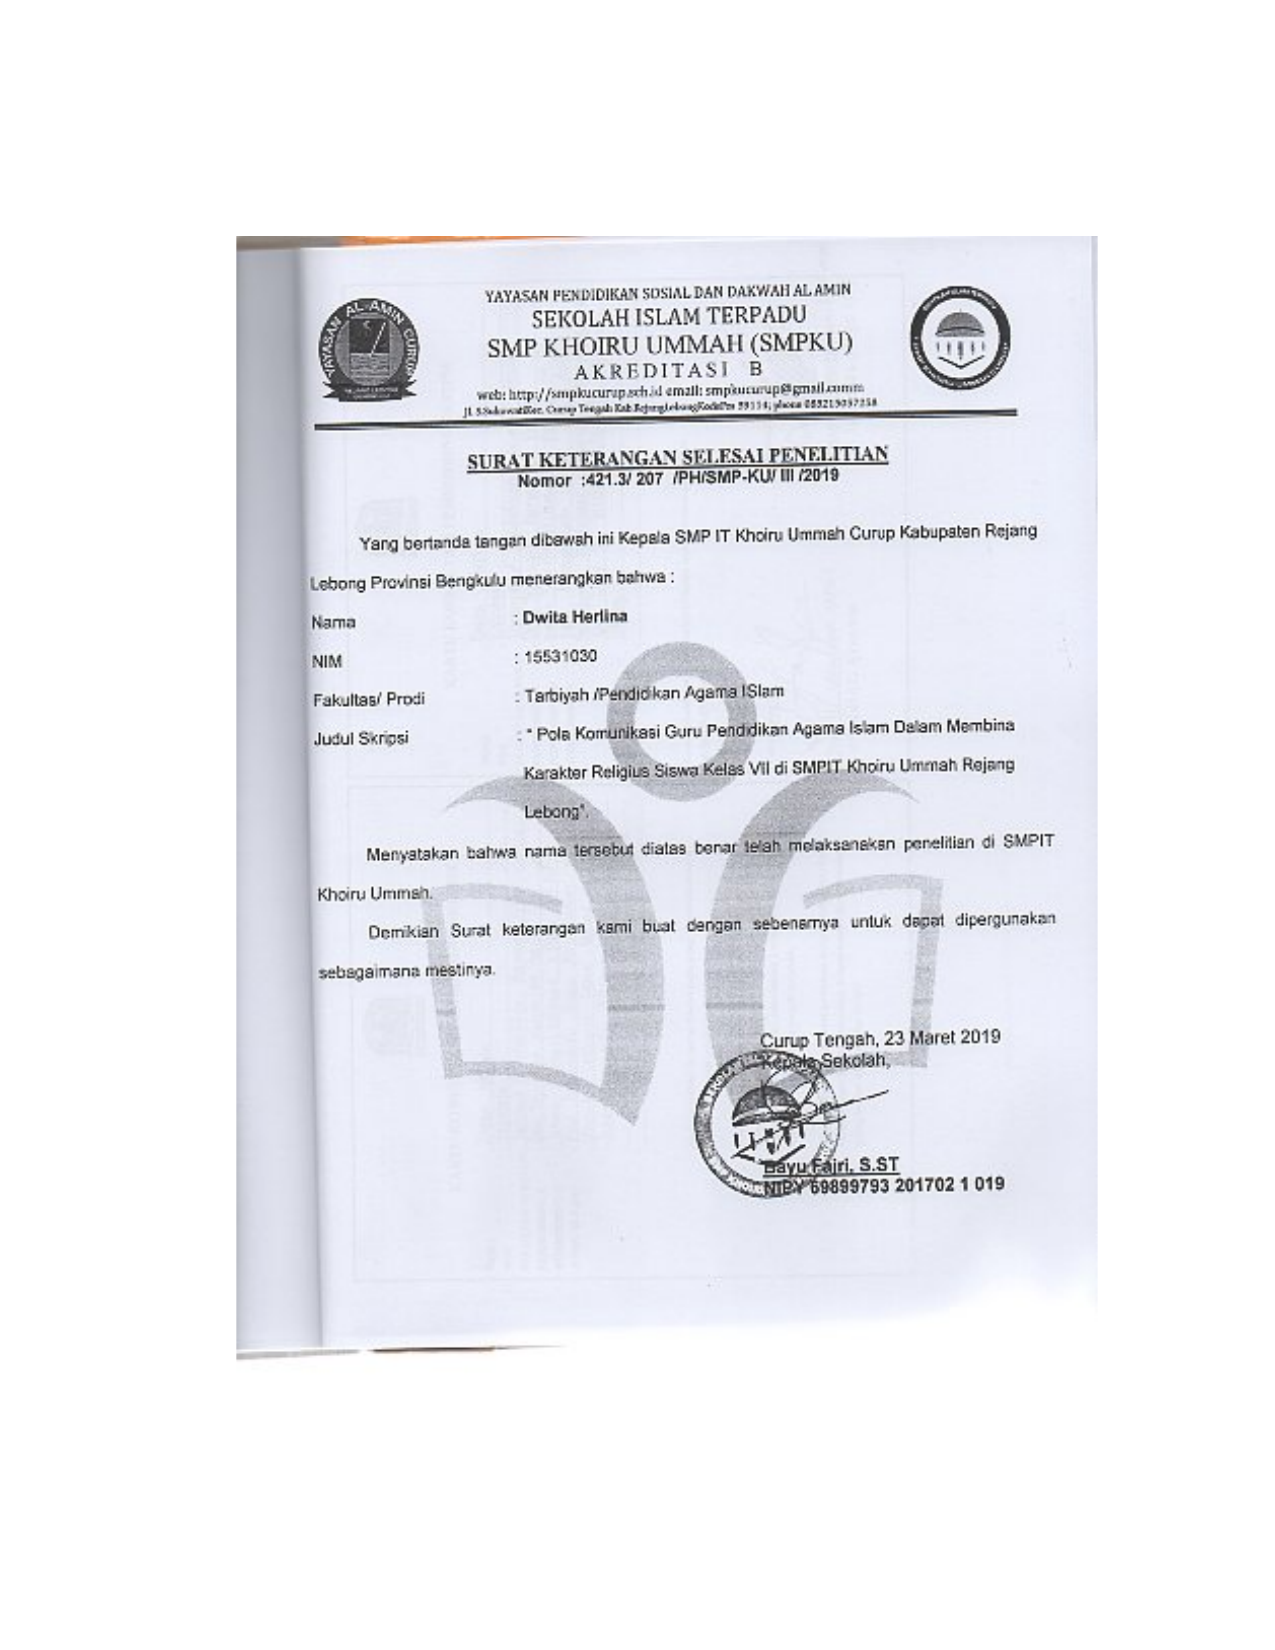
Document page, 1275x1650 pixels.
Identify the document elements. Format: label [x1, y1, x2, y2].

picture [236, 236, 1098, 1421]
